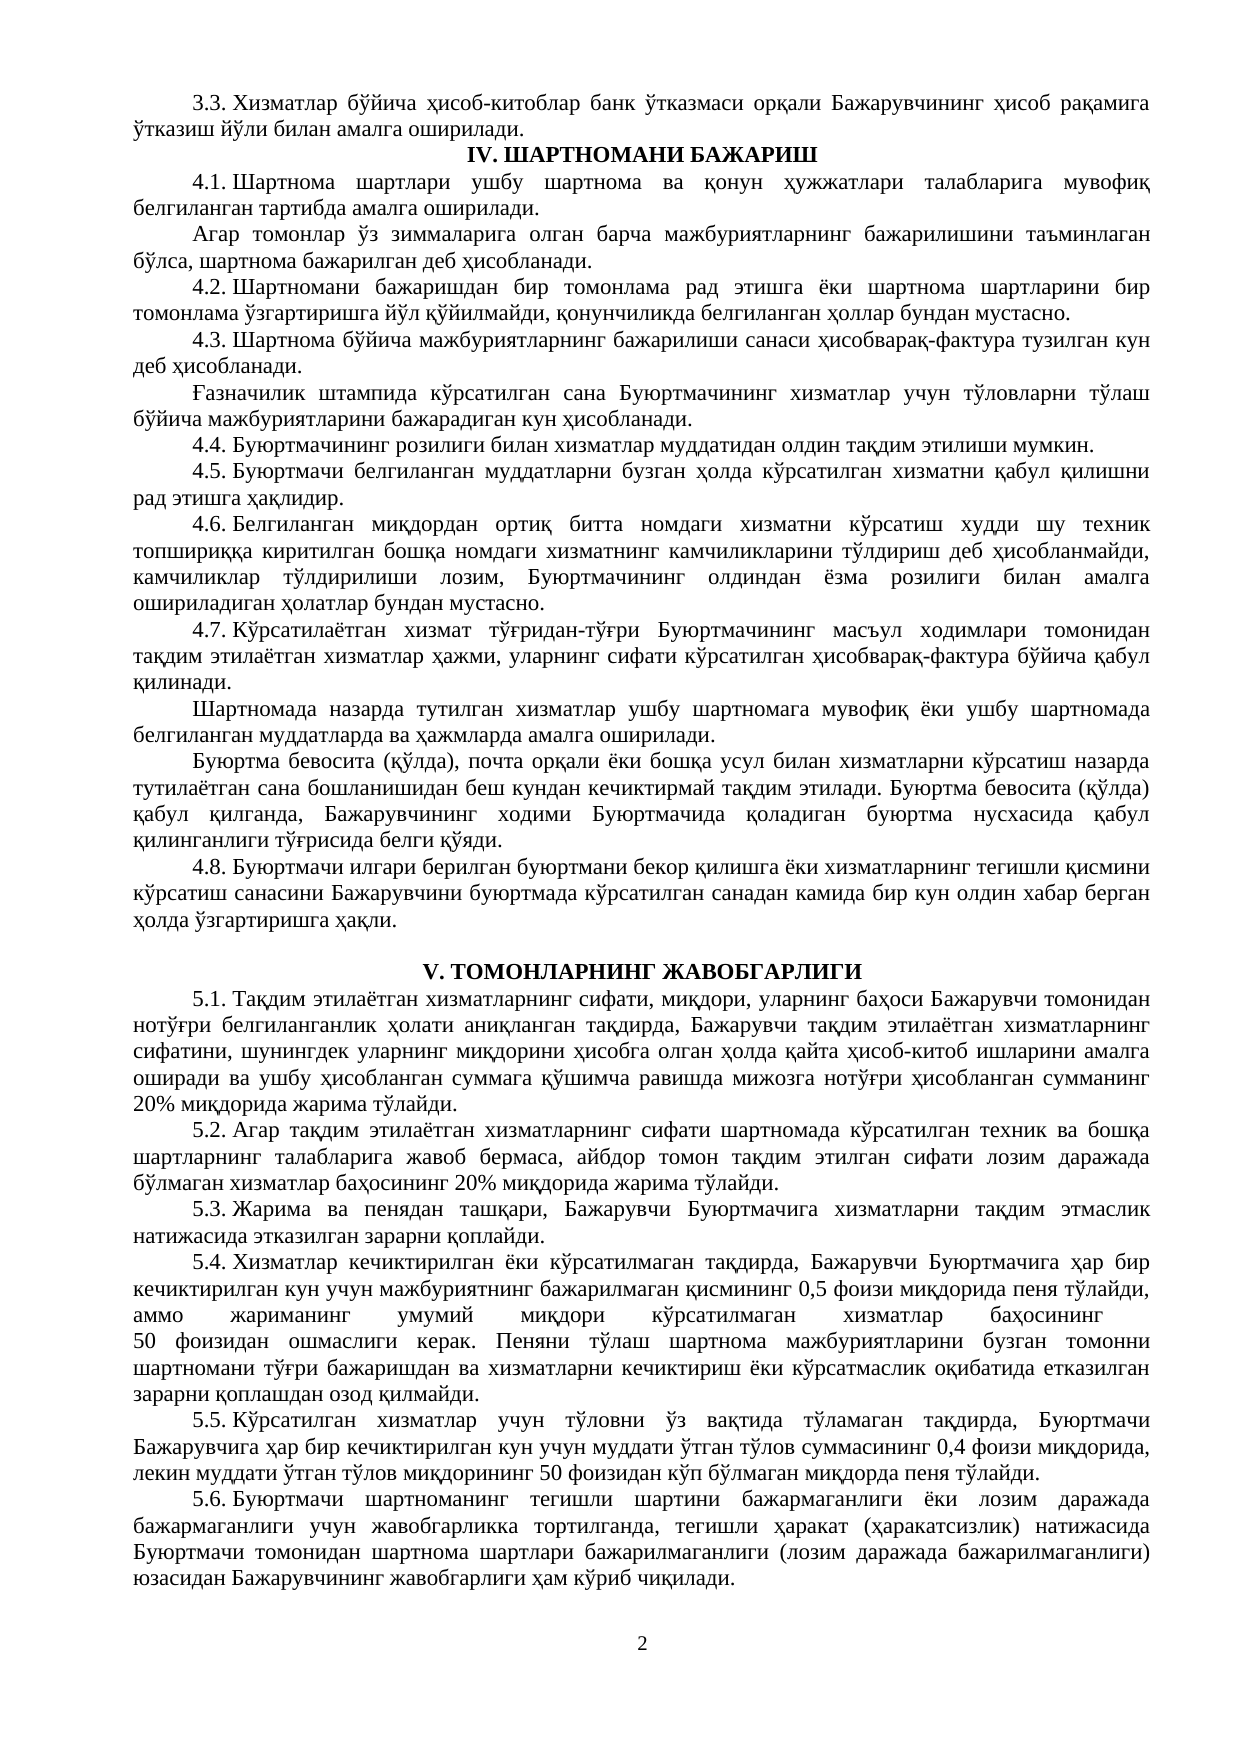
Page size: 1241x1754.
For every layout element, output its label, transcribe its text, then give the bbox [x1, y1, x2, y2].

list Кўрсатилган хизматлар учун тўловни ўз вақтида тўламаган тақдирда, Буюртмачи Бажарувчига ҳар бир кечиктирилган кун учун муддати ўтган тўлов суммасининг 0,4 фоизи миқдорида, лекин муддати ўтган тўлов миқдорининг 50 фоизидан кўп бўлмаган миқдорда пеня тўлайди. [133, 1406, 1152, 1485]
list Шартномани бажаришдан бир томонлама рад этишга ёки шартнома шартларини бир томонлама ўзгартиришга йўл қўйилмайди, қонунчиликда белгиланган ҳоллар бундан мустасно. [133, 273, 1152, 326]
text Ғазначилик штампида кўрсатилган сана Буюртмачининг хизматлар учун тўловларни тўлаш бўйича мажбуриятларини бажарадиган кун ҳисобланади. [133, 378, 1152, 431]
text Шартномада назарда тутилган хизматлар ушбу шартномага мувофиқ ёки ушбу шартномада белгиланган муддатларда ва ҳажмларда амалга оширилади. [133, 695, 1152, 747]
list Тақдим этилаётган хизматларнинг сифати, миқдори, уларнинг баҳоси Бажарувчи томонидан нотўғри белгиланганлик ҳолати аниқланган тақдирда, Бажарувчи тақдим этилаётган хизматларнинг сифатини, шунингдек уларнинг миқдорини ҳисобга олган ҳолда қайта ҳисоб-китоб ишларини амалга оширади ва ушбу ҳисобланган суммага қўшимча равишда мижозга нотўғри ҳисобланган сумманинг 20% миқдорида жарима тўлайди. [133, 985, 1152, 1116]
list Кўрсатилаётган хизмат тўғридан-тўғри Буюртмачининг масъул ходимлари томонидан тақдим этилаётган хизматлар ҳажми, уларнинг сифати кўрсатилган ҳисобварақ-фактура бўйича қабул қилинади. [133, 616, 1152, 695]
list Жарима ва пенядан ташқари, Бажарувчи Буюртмачига хизматларни тақдим этмаслик натижасида этказилган зарарни қоплайди. [133, 1196, 1152, 1248]
list Буюртмачи илгари берилган буюртмани бекор қилишга ёки хизматларнинг тегишли қисмини кўрсатиш санасини Бажарувчини буюртмада кўрсатилган санадан камида бир кун олдин хабар берган ҳолда ўзгартиришга ҳақли. [133, 853, 1152, 932]
text Агар томонлар ўз зиммаларига олган барча мажбуриятларнинг бажарилишини таъминлаган бўлса, шартнома бажарилган деб ҳисобланади. [133, 220, 1152, 273]
list Буюртмачининг розилиги билан хизматлар муддатидан олдин тақдим этилиши мумкин. [133, 431, 1152, 458]
text Буюртма бевосита (қўлда), почта орқали ёки бошқа усул билан хизматларни кўрсатиш назарда тутилаётган сана бошланишидан беш кундан кечиктирмай тақдим этилади. Буюртма бевосита (қўлда) қабул қилганда, Бажарувчининг ходими Буюртмачида қоладиган буюртма нусхасида қабул қилинганлиги тўғрисида белги қўяди. [133, 747, 1152, 853]
list Агар тақдим этилаётган хизматларнинг сифати шартномада кўрсатилган техник ва бошқа шартларнинг талабларига жавоб бермаса, айбдор томон тақдим этилган сифати лозим даражада бўлмаган хизматлар баҳосининг 20% миқдорида жарима тўлайди. [133, 1116, 1152, 1196]
list Хизматлар кечиктирилган ёки кўрсатилмаган тақдирда, Бажарувчи Буюртмачига ҳар бир кечиктирилган кун учун мажбуриятнинг бажарилмаган қисмининг 0,5 фоизи миқдорида пеня тўлайди, аммо жариманинг умумий миқдори кўрсатилмаган хизматлар баҳосининг 50 фоизидан ошмаслиги керак. Пеняни тўлаш шартнома мажбуриятларини бузган томонни шартномани тўғри бажаришдан ва хизматларни кечиктириш ёки кўрсатмаслик оқибатида етказилган зарарни қоплашдан озод қилмайди. [133, 1248, 1152, 1406]
list Буюртмачи шартноманинг тегишли шартини бажармаганлиги ёки лозим даражада бажармаганлиги учун жавобгарликка тортилганда, тегишли ҳаракат (ҳаракатсизлик) натижасида Буюртмачи томонидан шартнома шартлари бажарилмаганлиги (лозим даражада бажарилмаганлиги) юзасидан Бажарувчининг жавобгарлиги ҳам кўриб чиқилади. [133, 1485, 1152, 1591]
list Шартнома бўйича мажбуриятларнинг бажарилиши санаси ҳисобварақ-фактура тузилган кун деб ҳисобланади. [133, 326, 1152, 378]
list Белгиланган миқдордан ортиқ битта номдаги хизматни кўрсатиш худди шу техник топшириққа киритилган бошқа номдаги хизматнинг камчиликларини тўлдириш деб ҳисобланмайди, камчиликлар тўлдирилиши лозим, Буюртмачининг олдиндан ёзма розилиги билан амалга ошириладиган ҳолатлар бундан мустасно. [133, 510, 1152, 616]
text IV. ШАРТНОМАНИ БАЖАРИШ [133, 141, 1152, 168]
list Хизматлар бўйича ҳисоб-китоблар банк ўтказмаси орқали Бажарувчининг ҳисоб рақамига ўтказиш йўли билан амалга оширилади. [133, 89, 1152, 141]
list Шартнома шартлари ушбу шартнома ва қонун ҳужжатлари талабларига мувофиқ белгиланган тартибда амалга оширилади. [133, 168, 1152, 220]
text V. ТОМОНЛАРНИНГ ЖАВОБГАРЛИГИ [133, 958, 1152, 985]
list Буюртмачи белгиланган муддатларни бузган ҳолда кўрсатилган хизматни қабул қилишни рад этишга ҳақлидир. [133, 458, 1152, 510]
